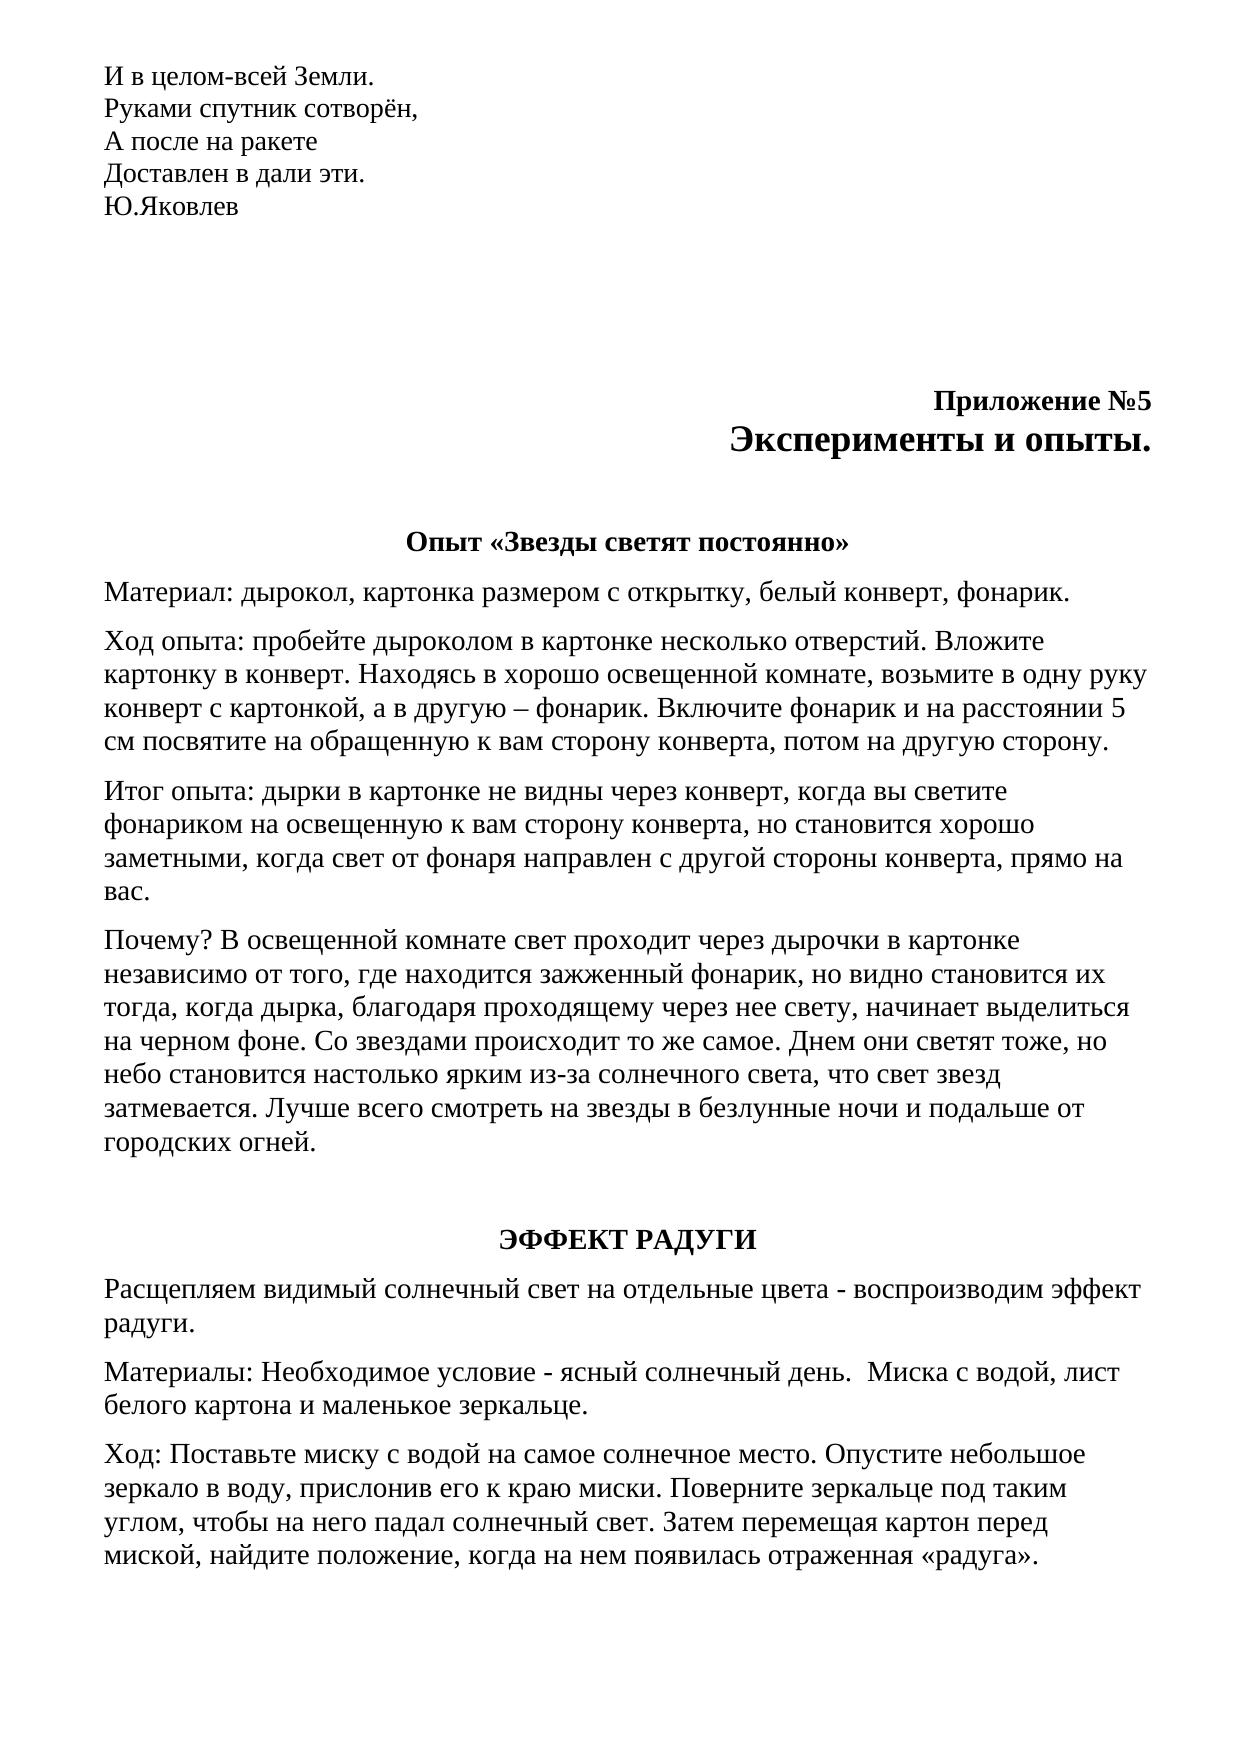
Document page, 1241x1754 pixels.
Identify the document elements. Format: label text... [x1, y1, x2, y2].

text Ход: Поставьте миску с водой на самое солнечное место. Опустите небольшое зеркало в воду, прислонив его к краю миски. Поверните зеркальце под таким углом, чтобы на него падал солнечный свет. Затем перемещая картон перед миской, найдите положение, когда на нем появилась отраженная «радуга». [103, 1437, 1152, 1571]
text А после на ракете [103, 124, 1152, 156]
text Почему? В освещенной комнате свет проходит через дырочки в картонке независимо от того, где находится зажженный фонарик, но видно становится их тогда, когда дырка, благодаря проходящему через нее свету, начинает выделиться на черном фоне. Со звездами происходит то же самое. Днем они светят тоже, но небо становится настолько ярким из-за солнечного света, что свет звезд затмевается. Лучше всего смотреть на звезды в безлунные ночи и подальше от городских огней. [103, 922, 1152, 1157]
text Доставлен в дали эти. [103, 156, 1152, 189]
text Материалы: Необходимое условие - ясный солнечный день. Миска с водой, лист белого картона и маленькое зеркальце. [103, 1354, 1152, 1421]
text Ю.Яковлев [103, 189, 1152, 221]
text Руками спутник сотворён, [103, 92, 1152, 124]
text Эксперименты и опыты. [103, 417, 1152, 460]
text Материал: дырокол, картонка размером с открытку, белый конверт, фонарик. [103, 574, 1152, 607]
text Ход опыта: пробейте дыроколом в картонке несколько отверстий. Вложите картонку в конверт. Находясь в хорошо освещенной комнате, возьмите в одну руку конверт с картонкой, а в другую – фонарик. Включите фонарик и на расстоянии 5 см посвятите на обращенную к вам сторону конверта, потом на другую сторону. [103, 623, 1152, 757]
text И в целом-всей Земли. [103, 59, 1152, 92]
text Итог опыта: дырки в картонке не видны через конверт, когда вы светите фонариком на освещенную к вам сторону конверта, но становится хорошо заметными, когда свет от фонаря направлен с другой стороны конверта, прямо на вас. [103, 773, 1152, 907]
text ЭФФЕКТ РАДУГИ [103, 1222, 1152, 1256]
text Опыт «Звезды светят постоянно» [103, 524, 1152, 558]
text Расщепляем видимый солнечный свет на отдельные цвета - воспроизводим эффект радуги. [103, 1271, 1152, 1338]
text Приложение №5 [103, 383, 1152, 417]
